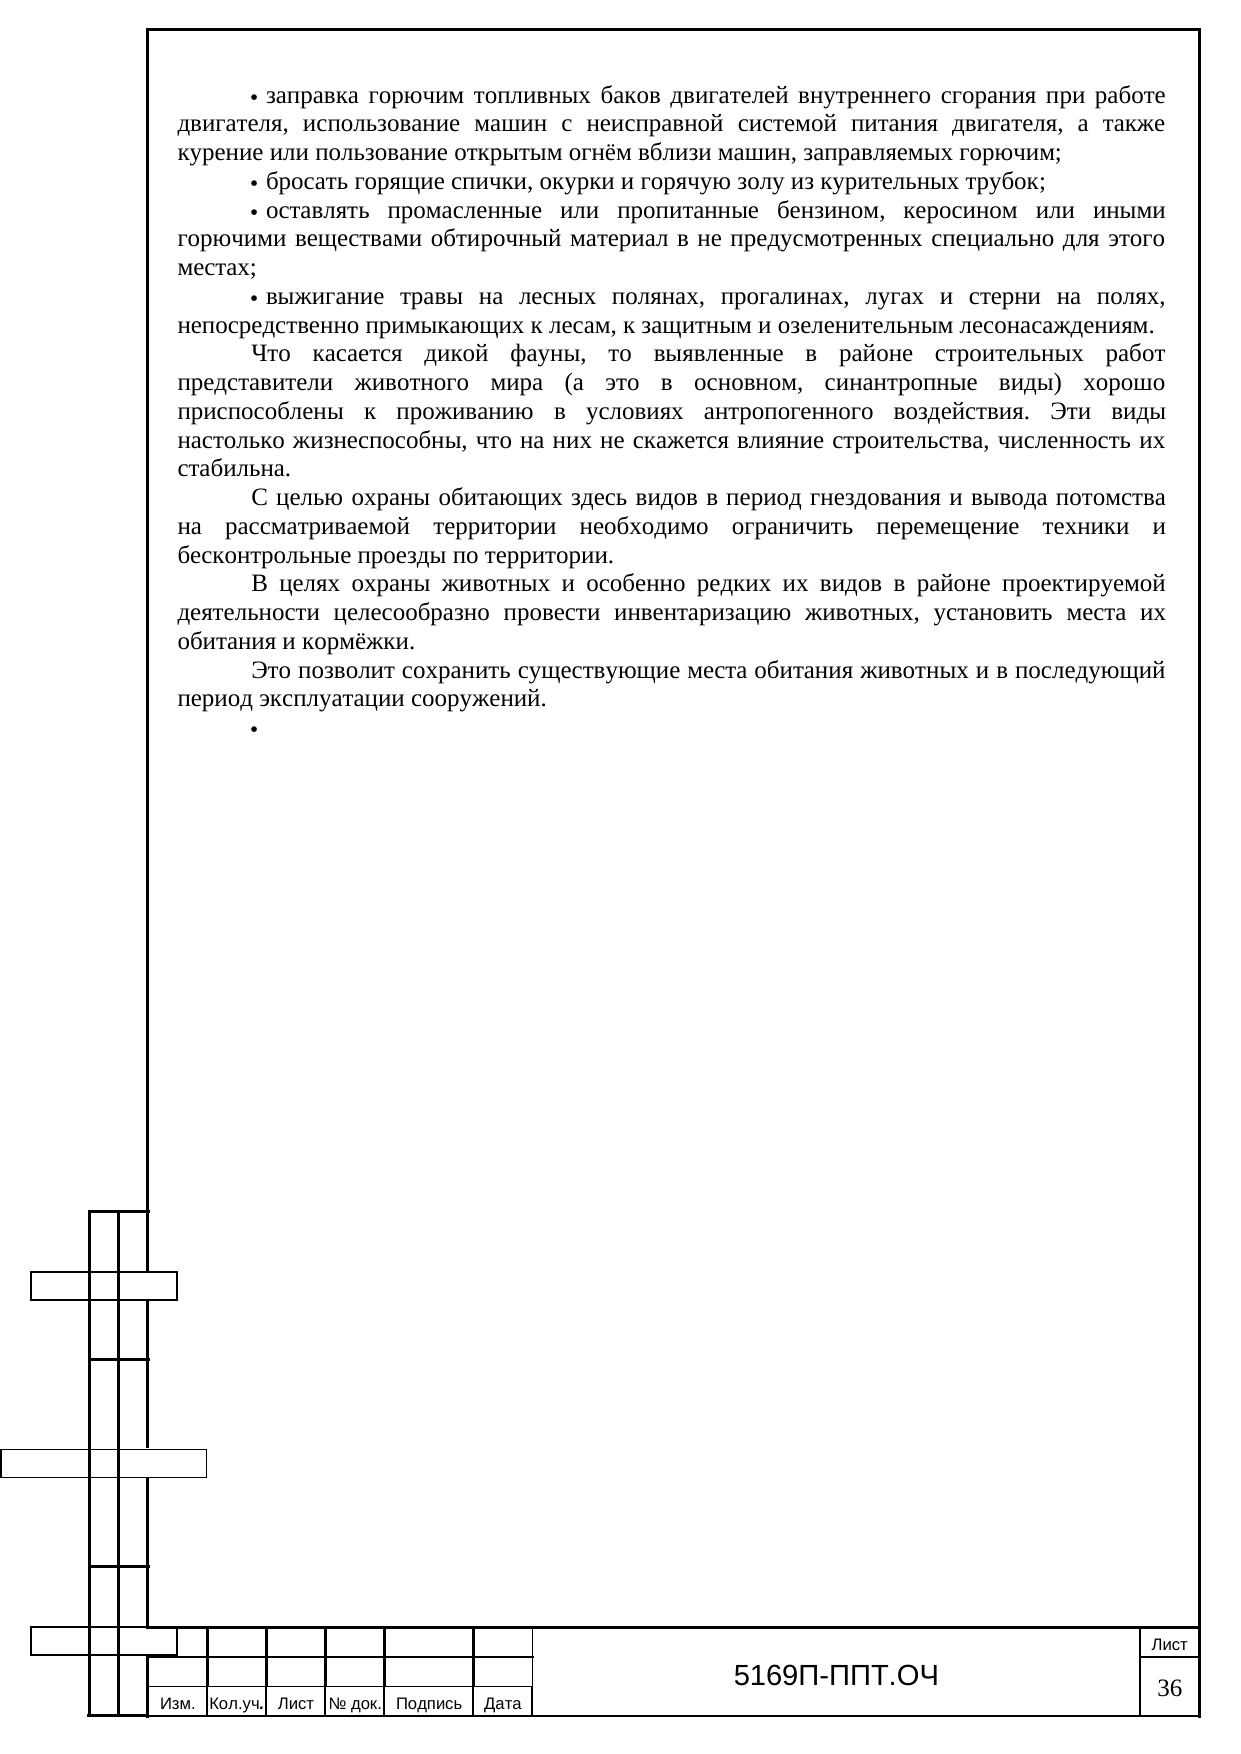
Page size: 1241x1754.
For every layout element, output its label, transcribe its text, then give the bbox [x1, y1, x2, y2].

text бросать горящие спички, окурки и горячую золу из курительных трубок; [177, 166, 1167, 195]
text С целью охраны обитающих здесь видов в период гнездования и вывода потомства на рассматриваемой территории необходимо ограничить перемещение техники и бесконтрольные проезды по территории. [177, 482, 1167, 568]
text выжигание травы на лесных полянах, прогалинах, лугах и стерни на полях, непосредственно примыкающих к лесам, к защитным и озеленительным лесонасаждениям. [177, 281, 1167, 338]
text заправка горючим топливных баков двигателей внутреннего сгорания при работе двигателя, использование машин с неисправной системой питания двигателя, а также курение или пользование открытым огнём вблизи машин, заправляемых горючим; [177, 80, 1167, 166]
text В целях охраны животных и особенно редких их видов в районе проектируемой деятельности целесообразно провести инвентаризацию животных, установить места их обитания и кормёжки. [177, 568, 1167, 655]
text оставлять промасленные или пропитанные бензином, керосином или иными горючими веществами обтирочный материал в не предусмотренных специально для этого местах; [177, 195, 1167, 281]
text Что касается дикой фауны, то выявленные в районе строительных работ представители животного мира (а это в основном, синантропные виды) хорошо приспособлены к проживанию в условиях антропогенного воздействия. Эти виды настолько жизнеспособны, что на них не скажется влияние строительства, численность их стабильна. [177, 338, 1167, 482]
list Это позволит сохранить существующие места обитания животных и в последующий период эксплуатации сооружений. [177, 655, 1167, 712]
